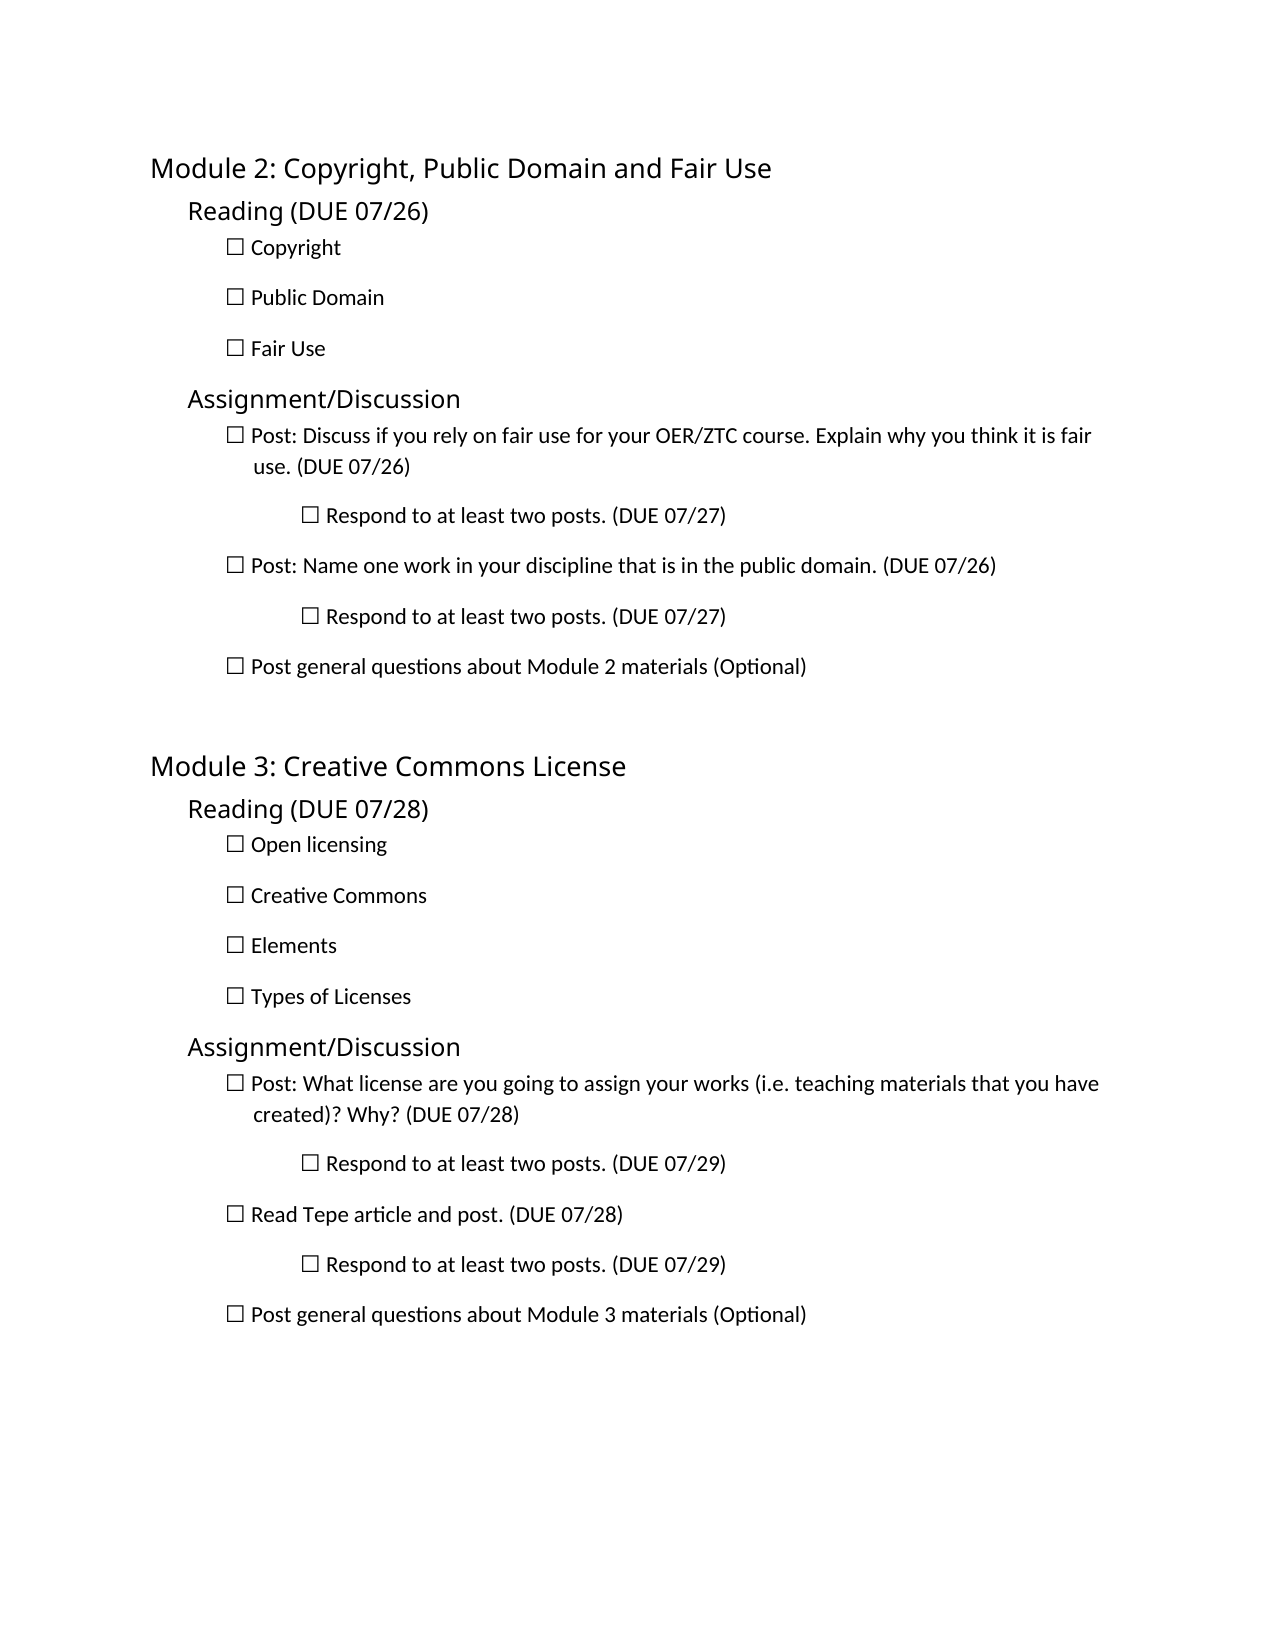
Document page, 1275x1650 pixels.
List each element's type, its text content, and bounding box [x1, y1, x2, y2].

text Post: What license are you going to assign your works (i.e. teaching materials that you have created)? Why? (DUE 07/28) [225, 1067, 1125, 1128]
text Fair Use [150, 332, 1125, 363]
text Copyright [150, 231, 1125, 262]
text Elements [150, 929, 1125, 960]
text Post: Name one work in your discipline that is in the public domain. (DUE 07/26) [150, 549, 1125, 581]
subtitle Assignment/Discussion [187, 382, 1125, 416]
subtitle Reading (DUE 07/26) [187, 194, 1125, 228]
text Creative Commons [150, 879, 1125, 910]
subtitle Module 2: Copyright, Public Domain and Fair Use [150, 150, 1125, 187]
text Post: Discuss if you rely on fair use for your OER/ZTC course. Explain why you think it is fair use. (DUE 07/26) [225, 419, 1125, 480]
text Respond to at least two posts. (DUE 07/27) [225, 499, 1125, 530]
text Respond to at least two posts. (DUE 07/29) [225, 1248, 1125, 1279]
text Post general questions about Module 2 materials (Optional) [150, 650, 1125, 682]
subtitle Reading (DUE 07/28) [187, 792, 1125, 826]
subtitle Module 3: Creative Commons License [150, 748, 1125, 784]
text Public Domain [225, 281, 1125, 312]
text Read Tepe article and post. (DUE 07/28) [150, 1197, 1125, 1229]
text Post general questions about Module 3 materials (Optional) [150, 1298, 1125, 1329]
text Respond to at least two posts. (DUE 07/27) [225, 600, 1125, 631]
text Open licensing [150, 828, 1125, 859]
text Types of Licenses [150, 979, 1125, 1011]
text Respond to at least two posts. (DUE 07/29) [225, 1147, 1125, 1178]
subtitle Assignment/Discussion [187, 1030, 1125, 1064]
